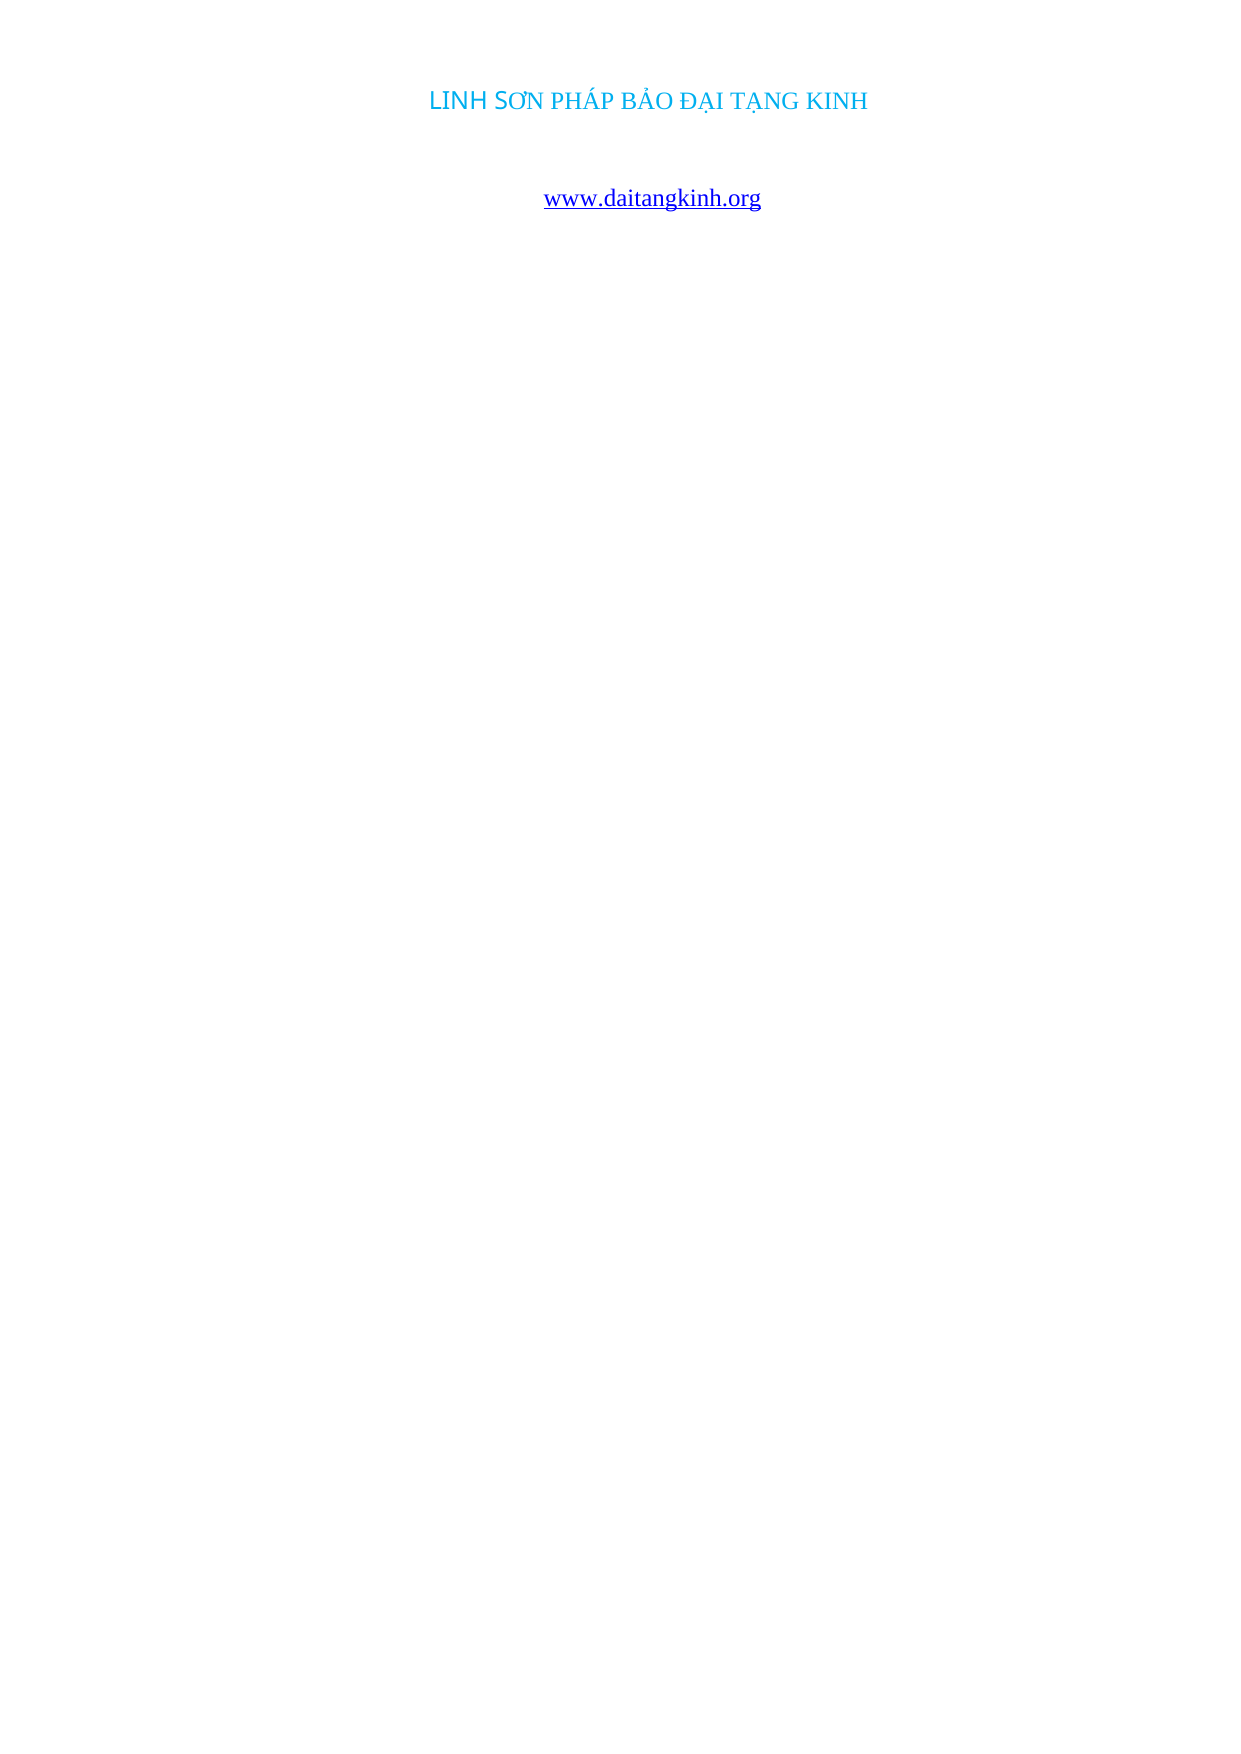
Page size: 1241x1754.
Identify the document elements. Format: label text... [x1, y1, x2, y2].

text www.daitangkinh.org [331, 183, 973, 212]
